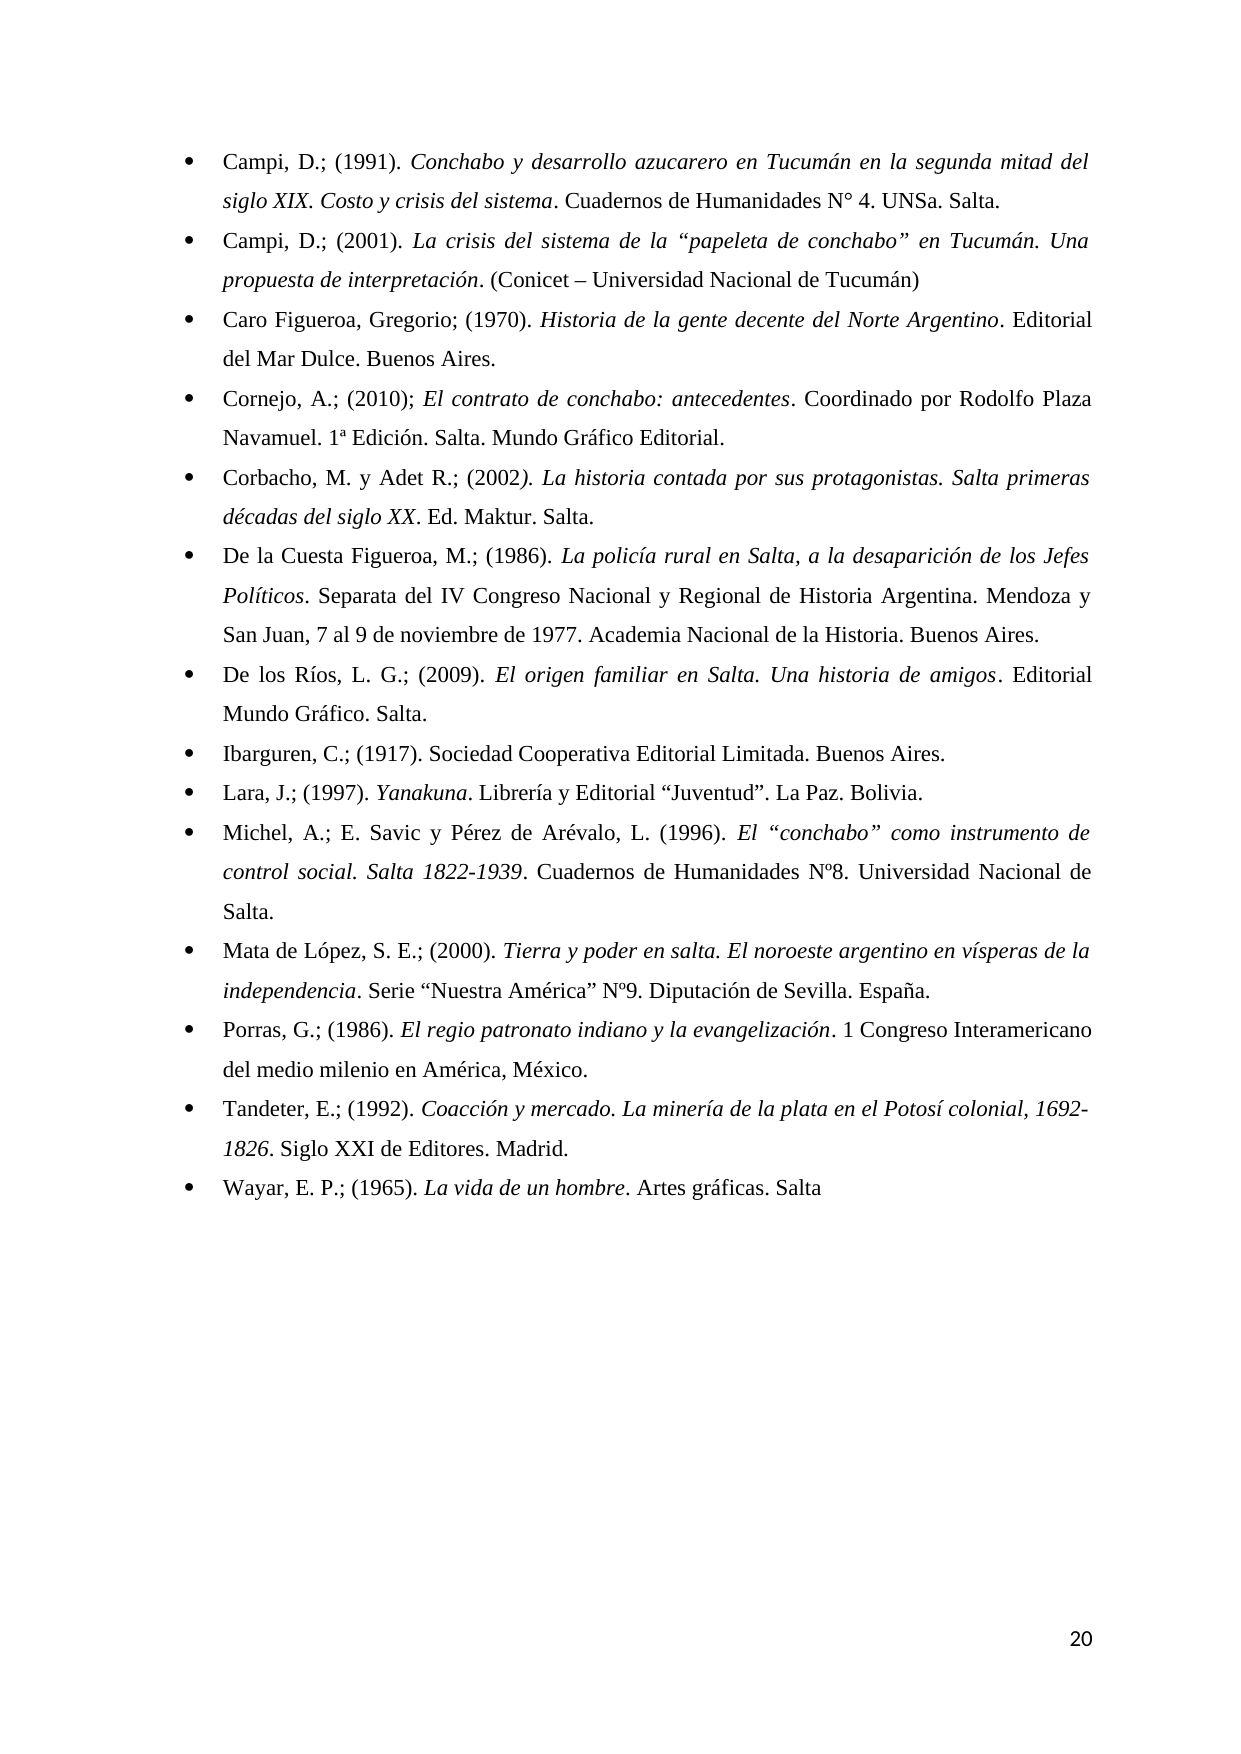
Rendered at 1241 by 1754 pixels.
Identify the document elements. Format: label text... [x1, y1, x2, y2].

list De los Ríos, L. G.; (2009). El origen familiar en Salta. Una historia de amigos. Editorial Mundo Gráfico. Salta. [185, 661, 1092, 727]
list Tandeter, E.; (1992). Coacción y mercado. La minería de la plata en el Potosí colonial, 1692-1826. Siglo XXI de Editores. Madrid. [185, 1095, 1092, 1161]
list Cornejo, A.; (2010); El contrato de conchabo: antecedentes. Coordinado por Rodolfo Plaza Navamuel. 1ª Edición. Salta. Mundo Gráfico Editorial. [185, 384, 1092, 450]
list Porras, G.; (1986). El regio patronato indiano y la evangelización. 1 Congreso Interamericano del medio milenio en América, México. [185, 1016, 1092, 1082]
list Corbacho, M. y Adet R.; (2002). La historia contada por sus protagonistas. Salta primeras décadas del siglo XX. Ed. Maktur. Salta. [185, 463, 1092, 529]
list Mata de López, S. E.; (2000). Tierra y poder en salta. El noroeste argentino en vísperas de la independencia. Serie “Nuestra América” Nº9. Diputación de Sevilla. España. [185, 937, 1092, 1003]
list Lara, J.; (1997). Yanakuna. Librería y Editorial “Juventud”. La Paz. Bolivia. [185, 779, 1092, 806]
list Caro Figueroa, Gregorio; (1970). Historia de la gente decente del Norte Argentino. Editorial del Mar Dulce. Buenos Aires. [185, 306, 1092, 371]
list Ibarguren, C.; (1917). Sociedad Cooperativa Editorial Limitada. Buenos Aires. [185, 740, 1092, 766]
list Campi, D.; (2001). La crisis del sistema de la “papeleta de conchabo” en Tucumán. Una propuesta de interpretación. (Conicet – Universidad Nacional de Tucumán) [185, 227, 1092, 292]
list Campi, D.; (1991). Conchabo y desarrollo azucarero en Tucumán en la segunda mitad del siglo XIX. Costo y crisis del sistema. Cuadernos de Humanidades N° 4. UNSa. Salta. [185, 148, 1092, 213]
list De la Cuesta Figueroa, M.; (1986). La policía rural en Salta, a la desaparición de los Jefes Políticos. Separata del IV Congreso Nacional y Regional de Historia Argentina. Mendoza y San Juan, 7 al 9 de noviembre de 1977. Academia Nacional de la Historia. Buenos Aires. [185, 542, 1092, 648]
list Wayar, E. P.; (1965). La vida de un hombre. Artes gráficas. Salta [185, 1174, 1092, 1201]
list Michel, A.; E. Savic y Pérez de Arévalo, L. (1996). El “conchabo” como instrumento de control social. Salta 1822-1939. Cuadernos de Humanidades Nº8. Universidad Nacional de Salta. [185, 819, 1092, 924]
